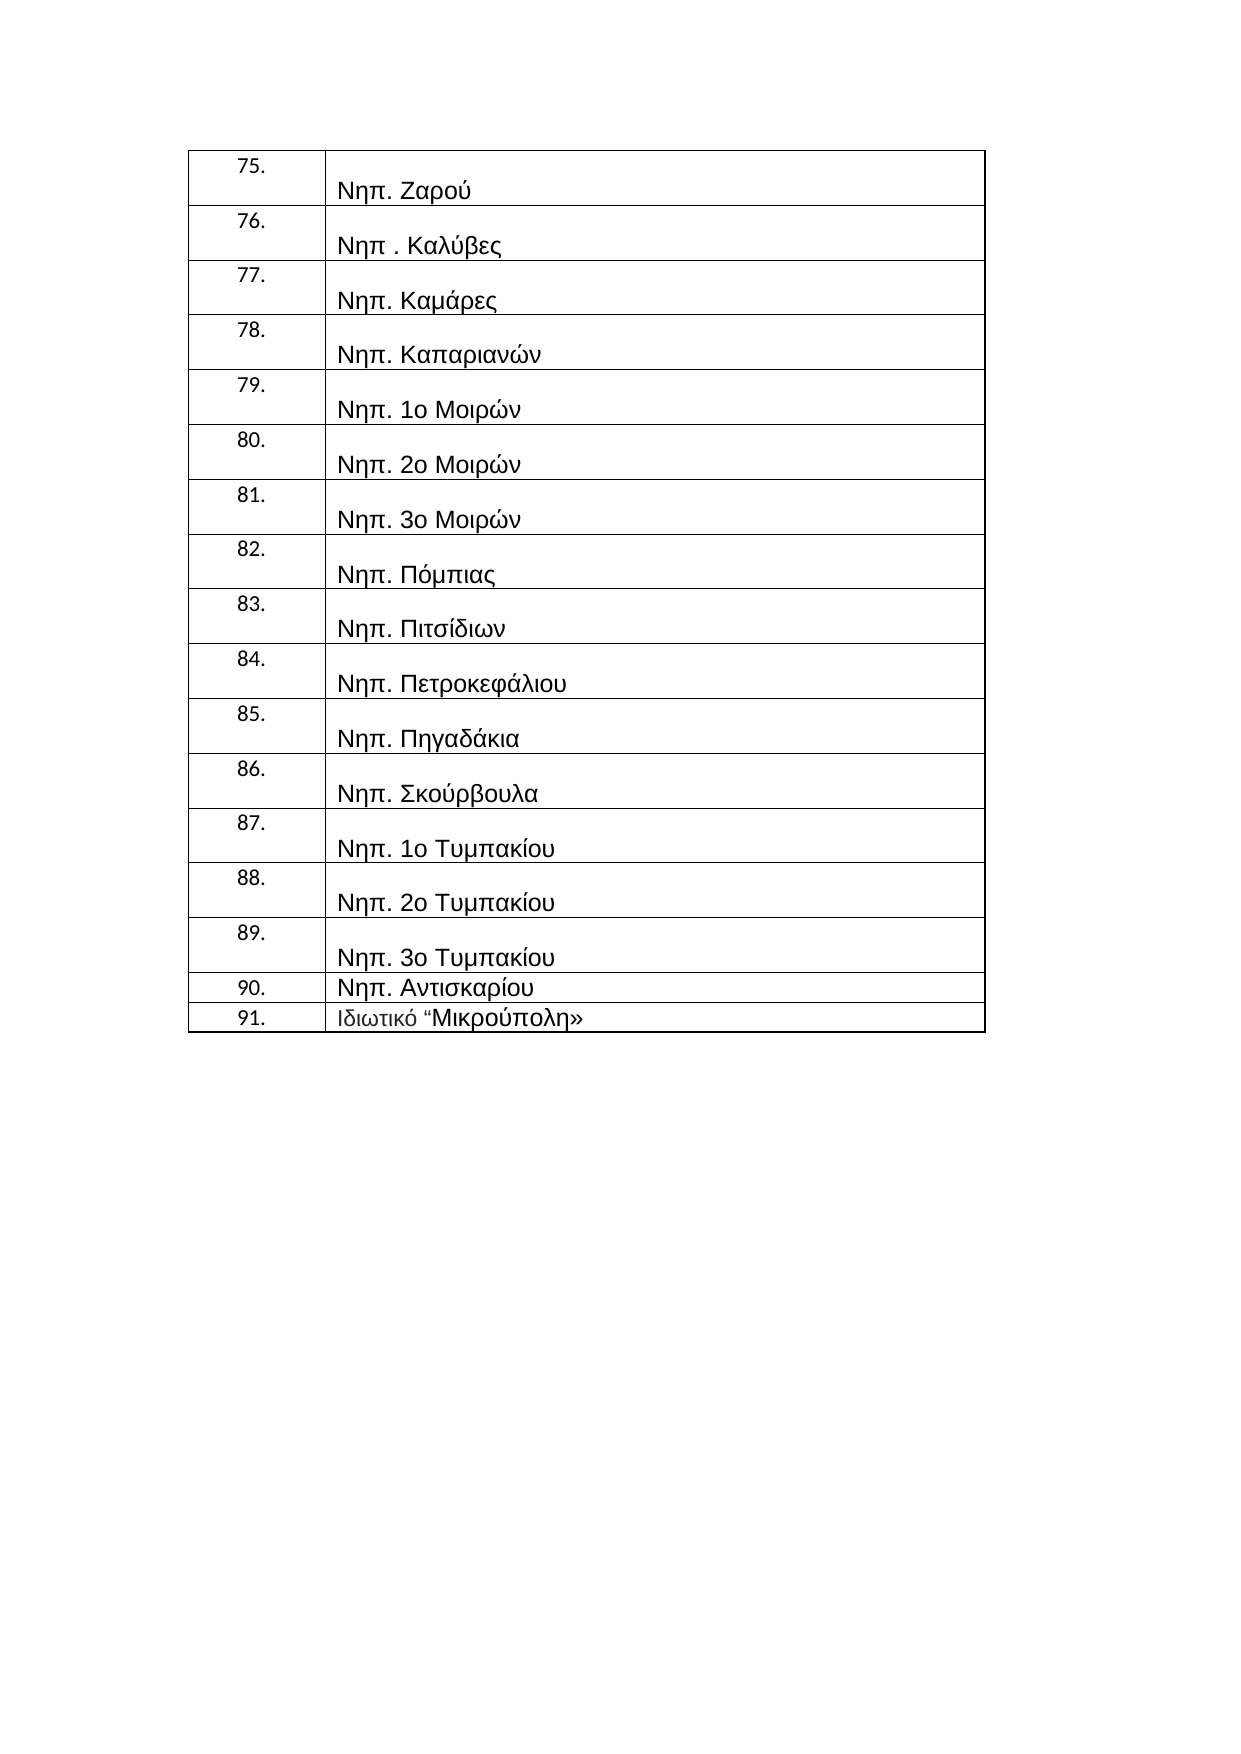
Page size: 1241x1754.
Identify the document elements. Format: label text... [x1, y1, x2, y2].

table_cell [189, 699, 325, 753]
table_cell Νηπ. Πηγαδάκια [326, 699, 984, 753]
table_cell Νηπ. Ζαρού [326, 151, 984, 205]
table_cell [189, 754, 325, 807]
table_cell [189, 1003, 325, 1031]
table_cell Νηπ. Καπαριανών [326, 315, 984, 369]
table_cell [189, 206, 325, 259]
table_cell Νηπ. 3ο Μοιρών [326, 480, 984, 533]
table_cell Νηπ. Πόμπιας [326, 535, 984, 588]
table_cell [189, 425, 325, 479]
table_cell [189, 644, 325, 698]
table_cell Νηπ. 2ο Μοιρών [326, 425, 984, 479]
table_cell Ιδιωτικό “Μικρούπολη» [326, 1003, 984, 1031]
table_cell [189, 315, 325, 369]
table_cell Νηπ. Πετροκεφάλιου [326, 644, 984, 698]
table_cell Νηπ . Καλύβες [326, 206, 984, 259]
table_cell [189, 535, 325, 588]
table_cell [189, 480, 325, 533]
table_cell Νηπ. Καμάρες [326, 261, 984, 314]
table_cell [189, 973, 325, 1002]
table_cell [189, 918, 325, 972]
table_cell Νηπ. 1ο Τυμπακίου [326, 809, 984, 862]
table_cell [189, 151, 325, 205]
table_cell Νηπ. Πιτσίδιων [326, 589, 984, 643]
table_cell Νηπ. Σκούρβουλα [326, 754, 984, 807]
table_cell Νηπ. Αντισκαρίου [326, 973, 984, 1002]
table_cell [189, 261, 325, 314]
table_cell [189, 589, 325, 643]
table_cell [189, 863, 325, 917]
table_cell Νηπ. 1ο Μοιρών [326, 370, 984, 424]
table_cell [189, 809, 325, 862]
table_cell Νηπ. 3ο Τυμπακίου [326, 918, 984, 972]
table_cell [189, 370, 325, 424]
table_cell Νηπ. 2ο Τυμπακίου [326, 863, 984, 917]
